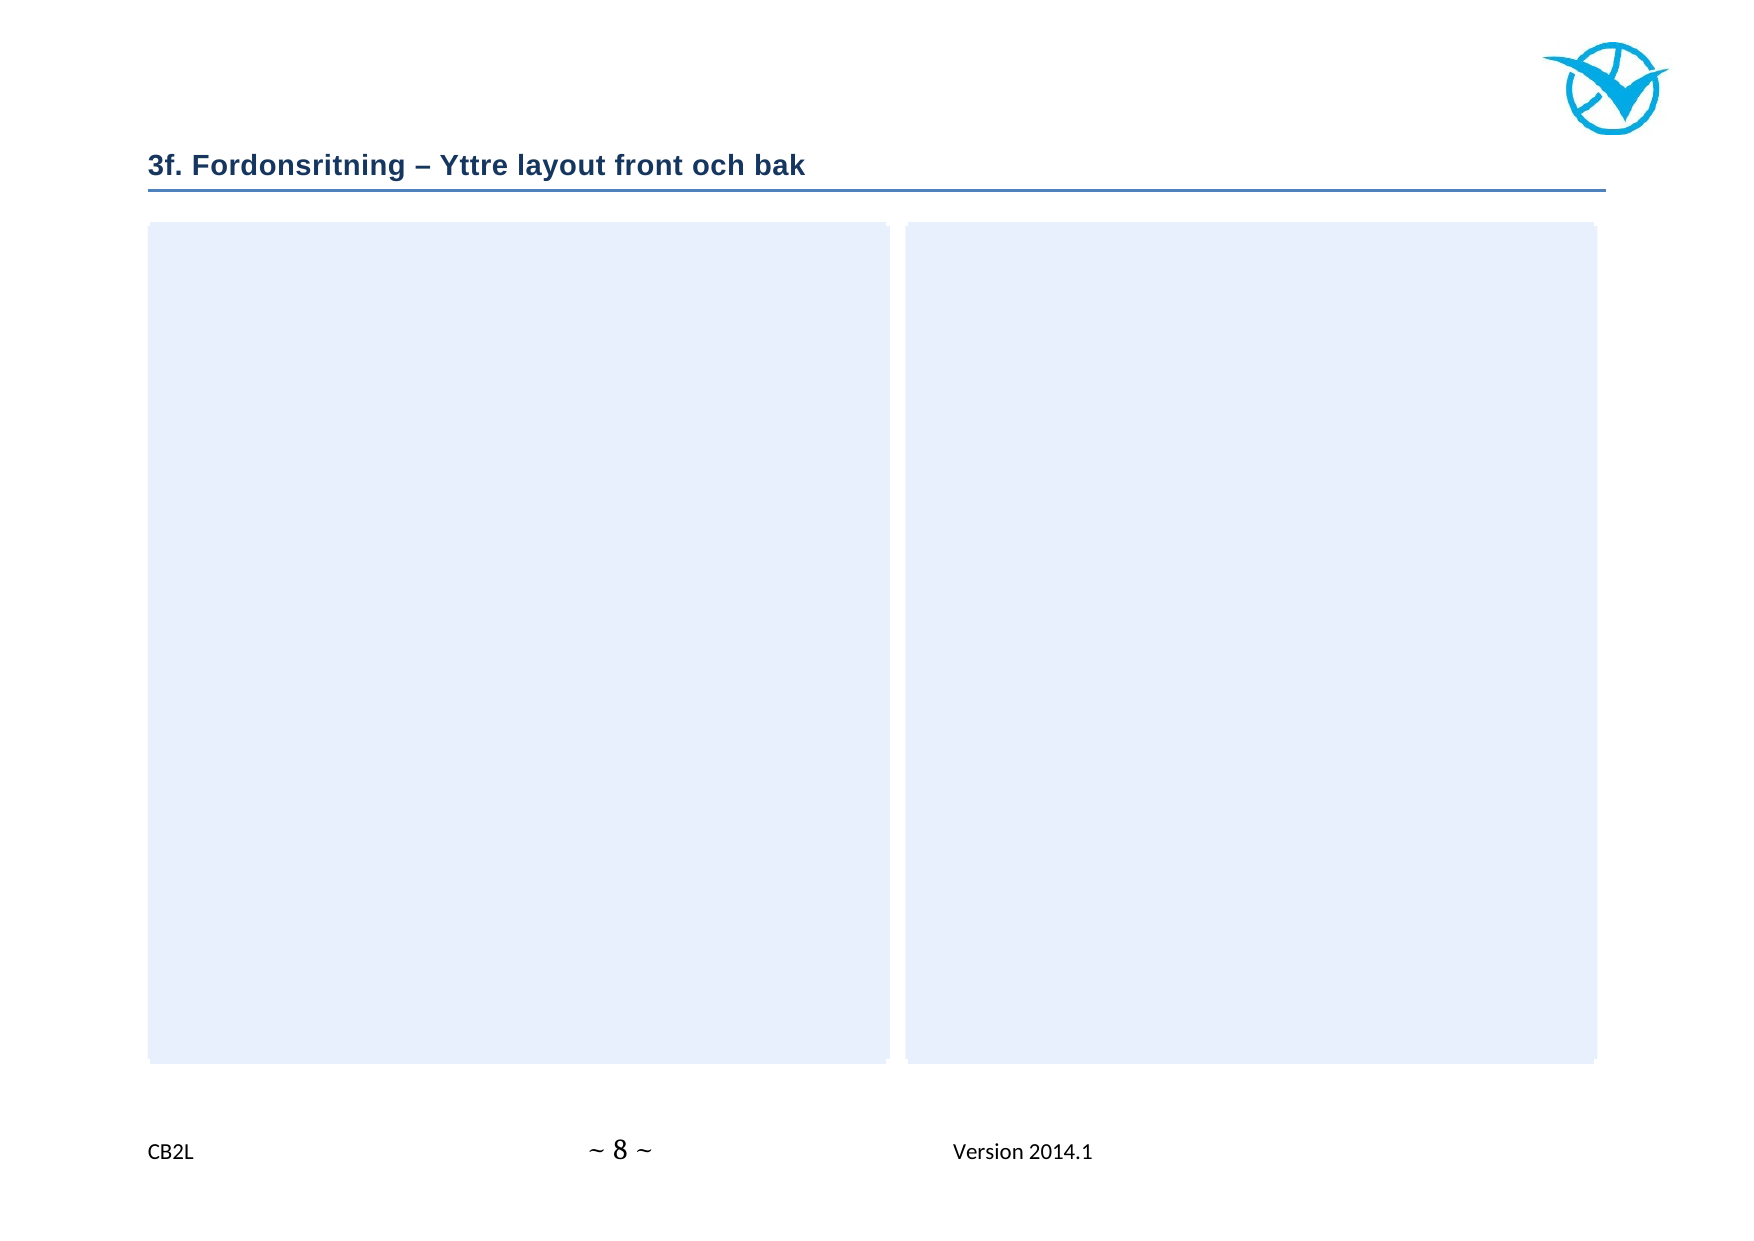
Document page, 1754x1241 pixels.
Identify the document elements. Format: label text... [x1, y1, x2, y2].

picture [1615, 42, 1673, 135]
picture [1542, 42, 1654, 135]
title 3f. Fordonsritning – Yttre layout front och bak [148, 148, 1606, 189]
picture [1584, 48, 1616, 74]
picture [147, 222, 890, 1064]
picture [905, 222, 1598, 1064]
